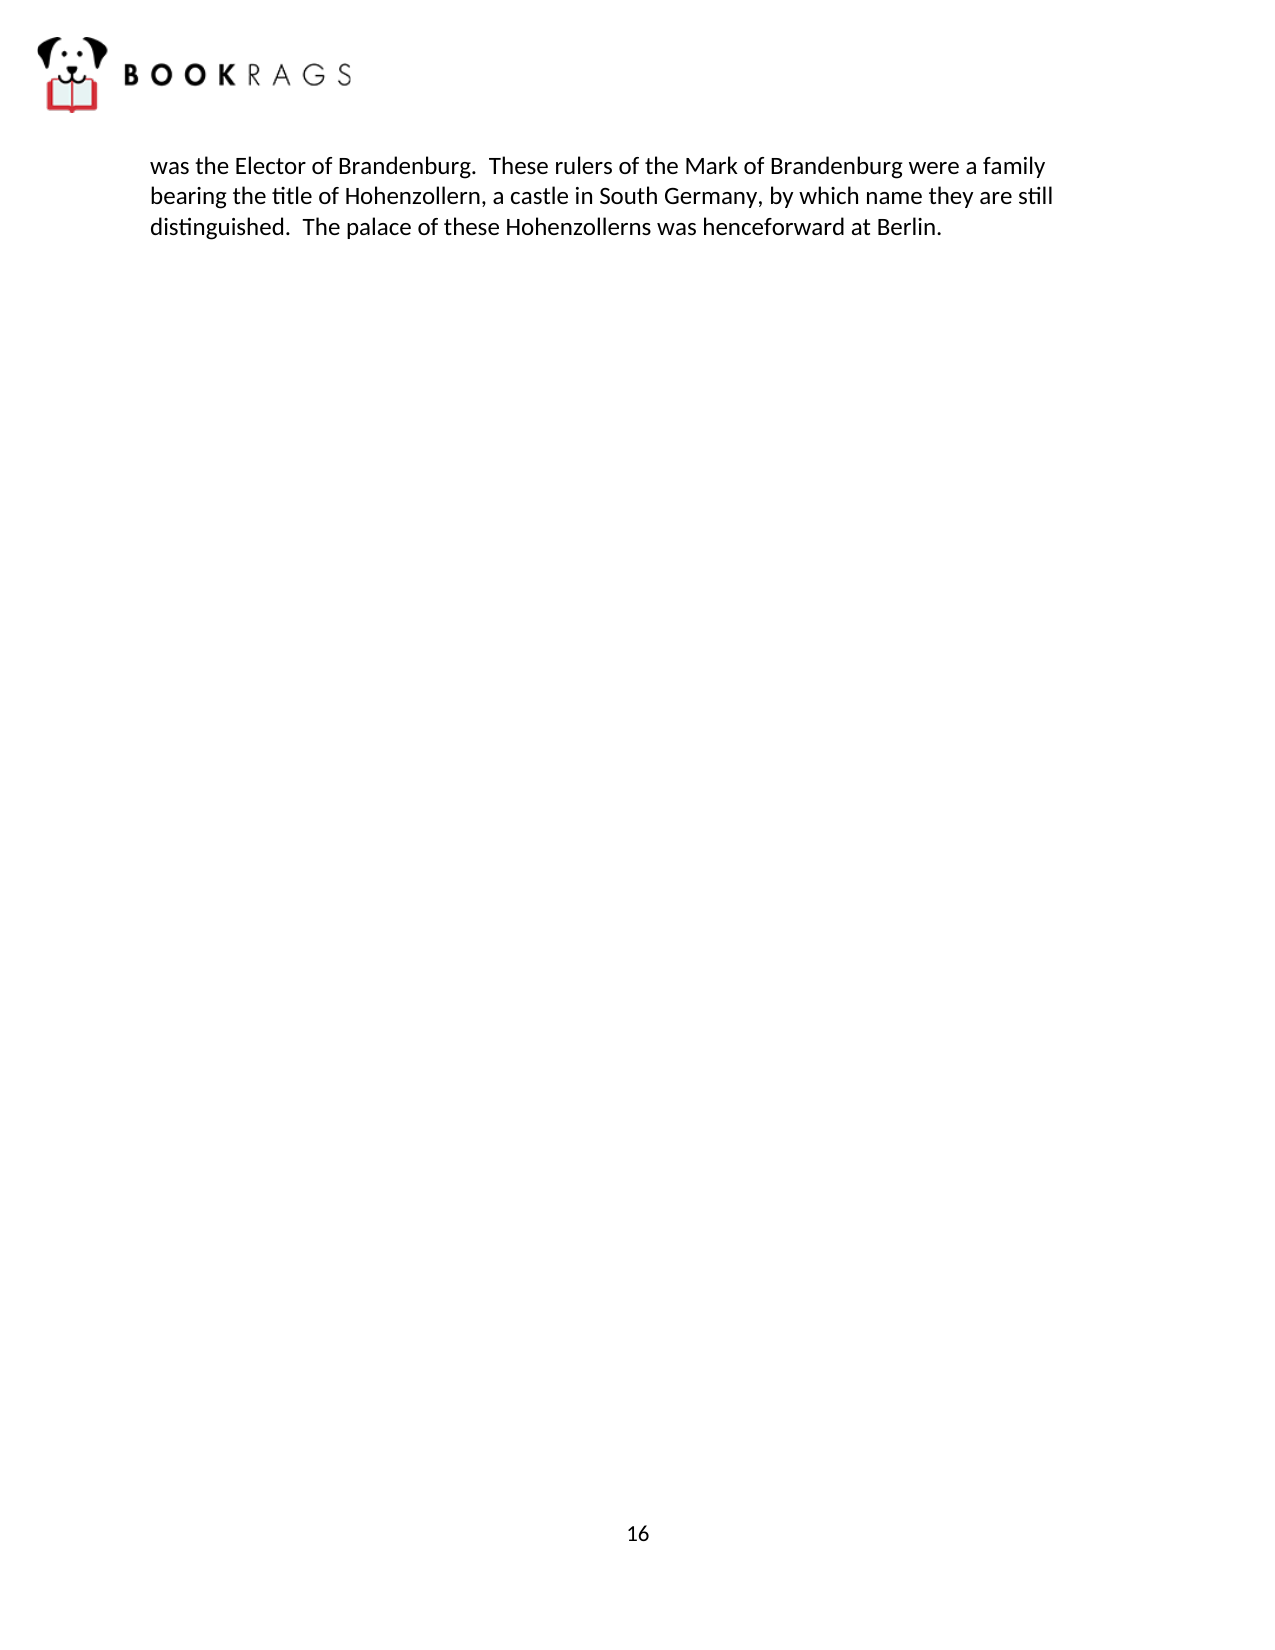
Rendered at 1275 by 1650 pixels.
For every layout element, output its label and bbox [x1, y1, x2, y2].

picture [37, 37, 351, 113]
text [150, 150, 1125, 242]
